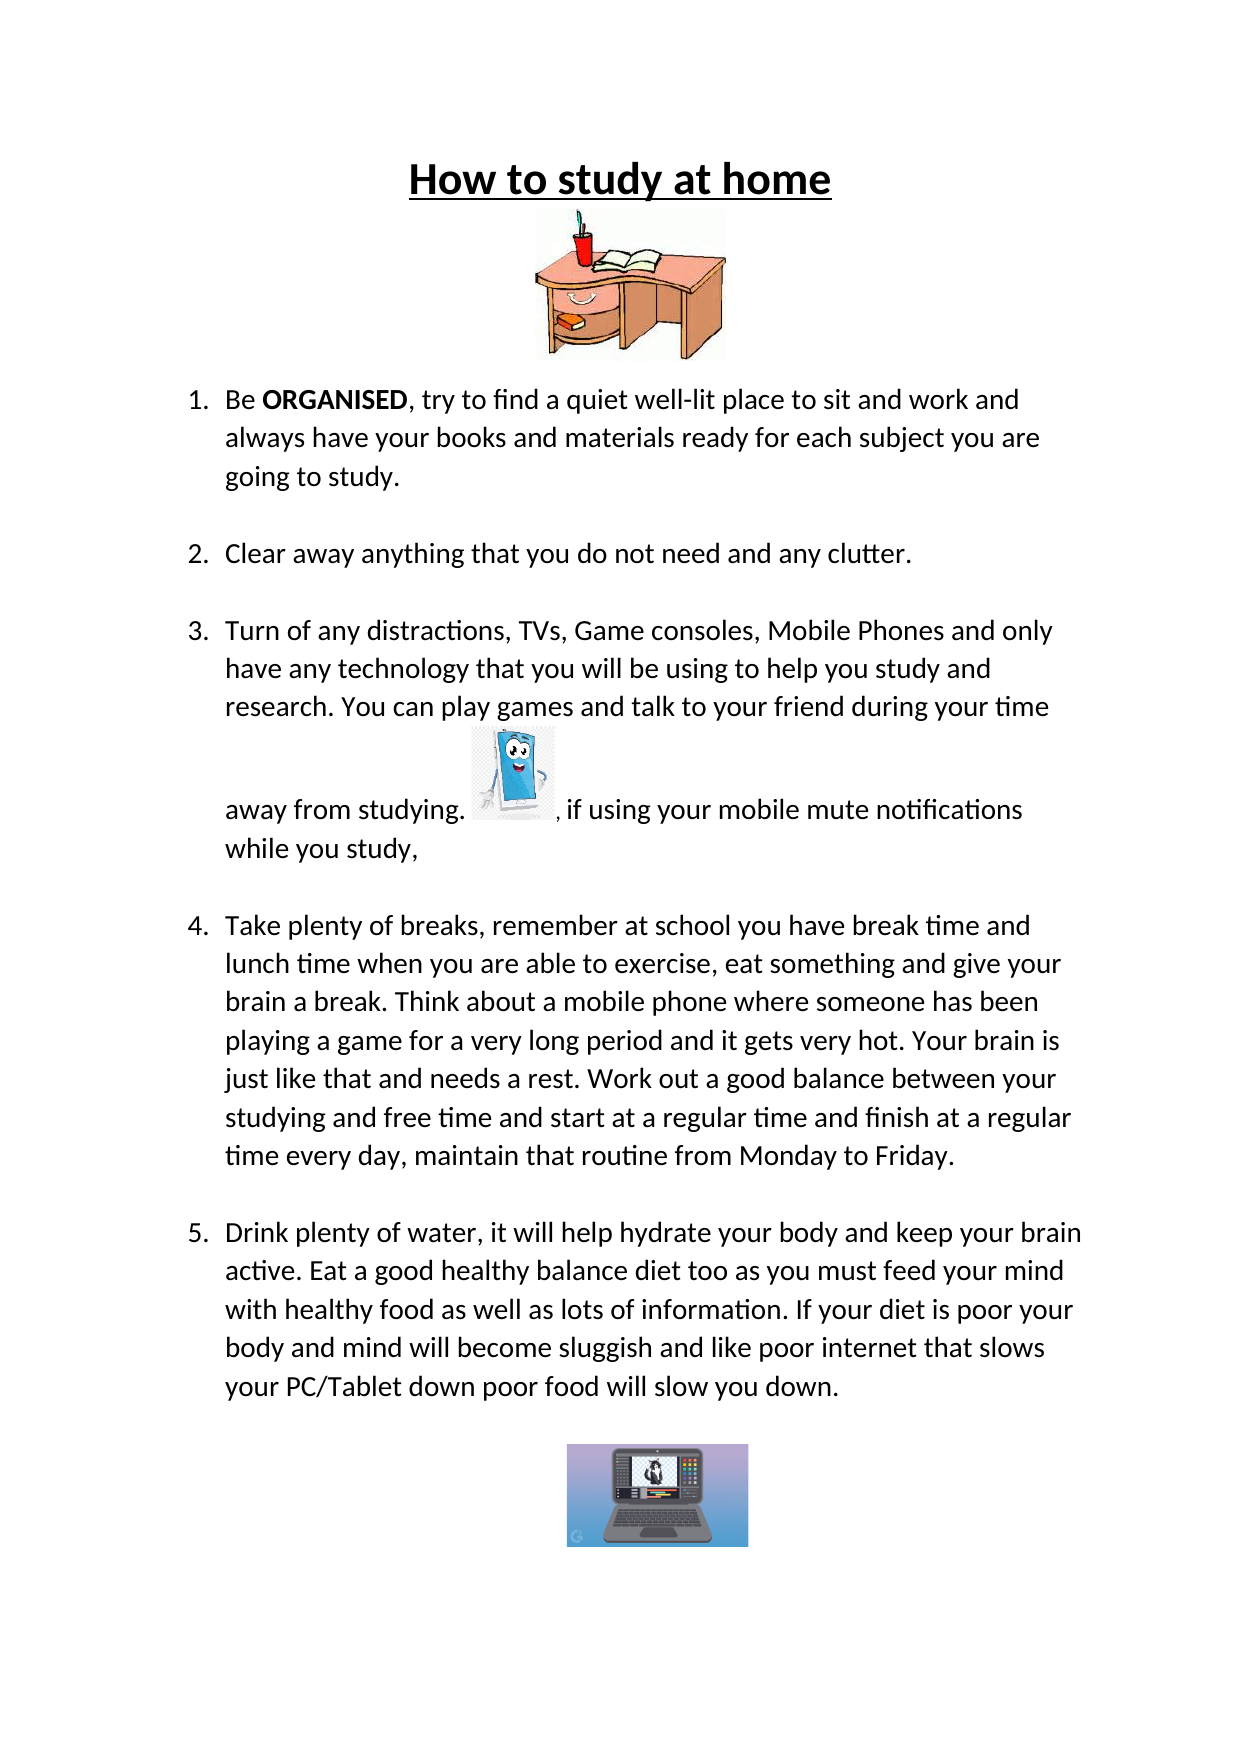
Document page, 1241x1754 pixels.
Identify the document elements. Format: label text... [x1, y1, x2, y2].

picture [471, 726, 556, 820]
list Turn of any distractions, TVs, Game consoles, Mobile Phones and only have any technology that you will be using to help you study and research. You can play games and talk to your friend during your time away from studying. , if using your mobile mute notifications while you study, [187, 612, 1090, 865]
list Take plenty of breaks, remember at school you have break time and lunch time when you are able to exercise, eat something and give your brain a break. Think about a mobile phone where someone has been playing a game for a very long period and it gets very hot. Your brain is just like that and needs a rest. Work out a good balance between your studying and free time and start at a regular time and finish at a regular time every day, maintain that routine from Monday to Friday. [187, 907, 1090, 1173]
text How to study at home [150, 150, 1090, 206]
picture [566, 1444, 749, 1547]
list Clear away anything that you do not need and any clutter. [187, 535, 1090, 570]
list Be ORGANISED, try to find a quiet well-lit place to sit and work and always have your books and materials ready for each subject you are going to study. [187, 381, 1090, 493]
list Drink plenty of water, it will help hydrate your body and keep your brain active. Eat a good healthy balance diet too as you must feed your mind with healthy food as well as lots of information. If your diet is poor your body and mind will become sluggish and like poor internet that slows your PC/Tablet down poor food will slow you down. [187, 1214, 1090, 1403]
picture [535, 209, 727, 361]
